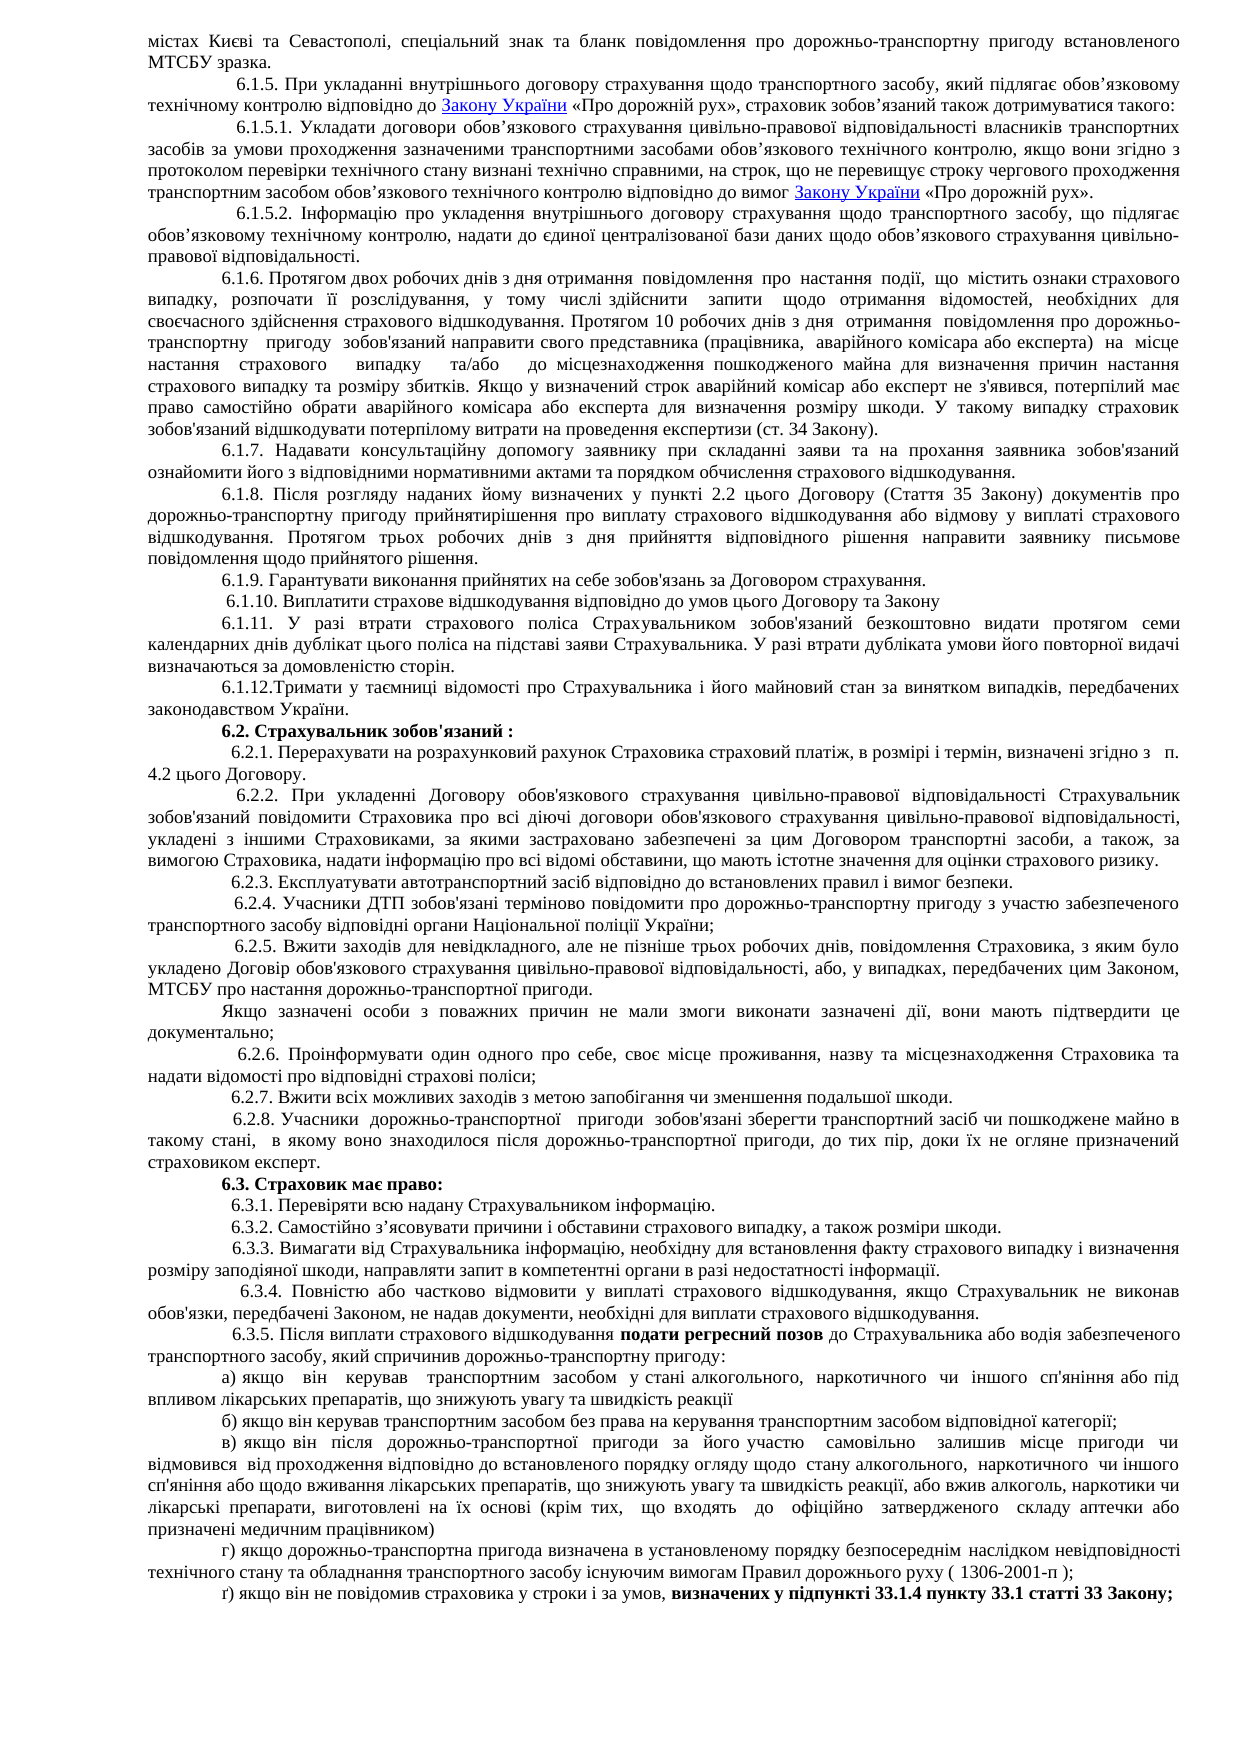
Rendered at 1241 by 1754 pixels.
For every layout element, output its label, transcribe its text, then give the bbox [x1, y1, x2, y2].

text 6.1.7. Надавати консультаційну допомогу заявнику при складанні заяви та на прохання заявника зобов'язаний ознайомити його з відповідними нормативними актами та порядком обчислення страхового відшкодування. [148, 439, 1181, 482]
text 6.3.5. Після виплати страхового відшкодування подати регресний позов до Страхувальника або водія забезпеченого транспортного засобу, який спричинив дорожньо-транспортну пригоду: [148, 1323, 1181, 1366]
text 6.3.1. Перевіряти всю надану Страхувальником інформацію. [148, 1194, 1181, 1216]
text 6.2.1. Перерахувати на розрахунковий рахунок Страховика страховий платіж, в розмірі і термін, визначені згiдно з п. 4.2 цього Договору. [148, 741, 1181, 784]
text 6.2.5. Вжити заходів для невідкладного, але не пізніше трьох робочих днів, повідомлення Страховика, з яким було укладено Договір обов'язкового страхування цивільно-правової відповідальності, або, у випадках, передбачених цим Законом, МТСБУ про настання дорожньо-транспортної пригоди. [148, 935, 1181, 1000]
text в) якщо він після дорожньо-транспортної пригоди за його участю самовільно залишив місце пригоди чи відмовився від проходження відповідно до встановленого порядку огляду щодо стану алкогольного, наркотичного чи іншого сп'яніння або щодо вживання лікарських препаратів, що знижують увагу та швидкість реакції, або вжив алкоголь, наркотики чи лікарські препарати, виготовлені на їх основі (крім тих, що входять до офіційно затвердженого складу аптечки або призначені медичним працівником) [148, 1431, 1181, 1539]
text 6.2.6. Проінформувати один одного про себе, своє місце проживання, назву та місцезнаходження Страховика та надати відомості про відповідні страхові поліси; [148, 1043, 1181, 1086]
text 6.1.9. Гарантувати виконання прийнятих на себе зобов'язань за Договором страхування. [148, 569, 1181, 590]
text 6.2.2. При укладенні Договору обов'язкового страхування цивільно-правової відповідальності Страхувальник зобов'язаний повідомити Страховика про всі діючі договори обов'язкового страхування цивільно-правової відповідальності, укладені з іншими Страховиками, за якими застраховано забезпечені за цим Договором транспортні засоби, а також, за вимогою Страховика, надати інформацію про всі відомі обставини, що мають істотне значення для оцінки страхового ризику. [148, 784, 1181, 871]
text 6.1.10. Виплатити страхове відшкодування відповідно до умов цього Договору та Закону [148, 590, 1181, 612]
text 6.3.3. Вимагати від Страхувальника інформацію, необхідну для встановлення факту страхового випадку i визначення розміру заподіяної шкоди, направляти запит в компетентні органи в разi недостатності інформації. [148, 1237, 1181, 1280]
text 6.1.11. У разі втрати страхового поліса Страхувальником зобов'язаний безкоштовно видати протягом семи календарних днів дублікат цього поліса на підставі заяви Страхувальника. У разі втрати дубліката умови його повторної видачі визначаються за домовленістю сторін. [148, 612, 1181, 676]
text 6.1.12.Тримати у таємниці відомості про Страхувальника i його майновий стан за винятком випадків, передбачених законодавством України. [148, 676, 1181, 719]
text 6.3. Страховик має право: [148, 1172, 1181, 1194]
text 6.2. Страхувальник зобов'язаний : [148, 719, 1181, 741]
text 6.3.2. Самостійно з’ясовувати причини i обставини страхового випадку, а також розміри шкоди. [148, 1216, 1181, 1237]
text 6.3.4. Повністю або частково відмовити у виплаті страхового відшкодування, якщо Страхувальник не виконав обов'язки, передбачені Законом, не надав документи, необхідні для виплати страхового відшкодування. [148, 1280, 1181, 1323]
text 6.2.3. Експлуатувати автотранспортний засіб відповідно до встановлених правил i вимог безпеки. [148, 871, 1181, 892]
text 6.1.5.1. Укладати договори обов’язкового страхування цивільно-правової відповідальності власників транспортних засобів за умови проходження зазначеними транспортними засобами обов’язкового технічного контролю, якщо вони згідно з протоколом перевірки технічного стану визнані технічно справними, на строк, що не перевищує строку чергового проходження транспортним засобом обов’язкового технічного контролю відповідно до вимог Закону України «Про дорожній рух». [148, 116, 1181, 202]
text 6.1.5. При укладанні внутрішнього договору страхування щодо транспортного засобу, який підлягає обов’язковому технічному контролю відповідно до Закону України «Про дорожній рух», страховик зобов’язаний також дотримуватися такого: [148, 73, 1181, 116]
text 6.2.7. Вжити всіх можливих заходів з метою запобігання чи зменшення подальшої шкоди. [148, 1086, 1181, 1108]
text 6.1.5.2. Інформацію про укладення внутрішнього договору страхування щодо транспортного засобу, що підлягає обов’язковому технічному контролю, надати до єдиної централізованої бази даних щодо обов’язкового страхування цивільно-правової відповідальності. [148, 202, 1181, 267]
text б) якщо він керував транспортним засобом без права на керування транспортним засобом відповідної категорії; [148, 1409, 1181, 1431]
text 6.1.8. Після розгляду наданих йому визначених у пункті 2.2 цього Договору (Стаття 35 Закону) документів про дорожньо-транспортну пригоду прийнятирішення про виплату страхового відшкодування або відмову у виплаті страхового відшкодування. Протягом трьох робочих днів з дня прийняття відповідного рішення направити заявнику письмове повідомлення щодо прийнятого рішення. [148, 482, 1181, 569]
text 6.2.8. Учасники дорожньо-транспортної пригоди зобов'язані зберегти транспортний засіб чи пошкоджене майно в такому стані, в якому воно знаходилося після дорожньо-транспортної пригоди, до тих пір, доки їх не огляне призначений страховиком експерт. [148, 1108, 1181, 1172]
text ґ) якщо він не повідомив страховика у строки і за умов, визначених у підпункті 33.1.4 пункту 33.1 статті 33 Закону; [148, 1582, 1181, 1604]
text а) якщо він керував транспортним засобом у стані алкогольного, наркотичного чи іншого сп'яніння або під впливом лікарських препаратів, що знижують увагу та швидкість реакції [148, 1366, 1181, 1409]
text г) якщо дорожньо-транспортна пригода визначена в установленому порядку безпосереднім наслідком невідповідності технічного стану та обладнання транспортного засобу існуючим вимогам Правил дорожнього руху ( 1306-2001-п ); [148, 1539, 1181, 1582]
text 6.2.4. Учасники ДТП зобов'язані терміново повідомити про дорожньо-транспортну пригоду з участю забезпеченого транспортного засобу відповідні органи Національної поліції України; [148, 892, 1181, 935]
text 6.1.6. Протягом двох робочих днів з дня отримання повідомлення про настання події, що містить ознаки страхового випадку, розпочати її розслідування, у тому числі здійснити запити щодо отримання відомостей, необхідних для своєчасного здійснення страхового відшкодування. Протягом 10 робочих днів з дня отримання повідомлення про дорожньо-транспортну пригоду зобов'язаний направити свого представника (працівника, аварійного комісара або експерта) на місце настання страхового випадку та/або до місцезнаходження пошкодженого майна для визначення причин настання страхового випадку та розміру збитків. Якщо у визначений строк аварійний комісар або експерт не з'явився, потерпілий має право самостійно обрати аварійного комісара або експерта для визначення розміру шкоди. У такому випадку страховик зобов'язаний відшкодувати потерпілому витрати на проведення експертизи (ст. 34 Закону). [148, 267, 1181, 439]
text Якщо зазначені особи з поважних причин не мали змоги виконати зазначені дії, вони мають підтвердити це документально; [148, 1000, 1181, 1043]
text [148, 29, 1181, 73]
